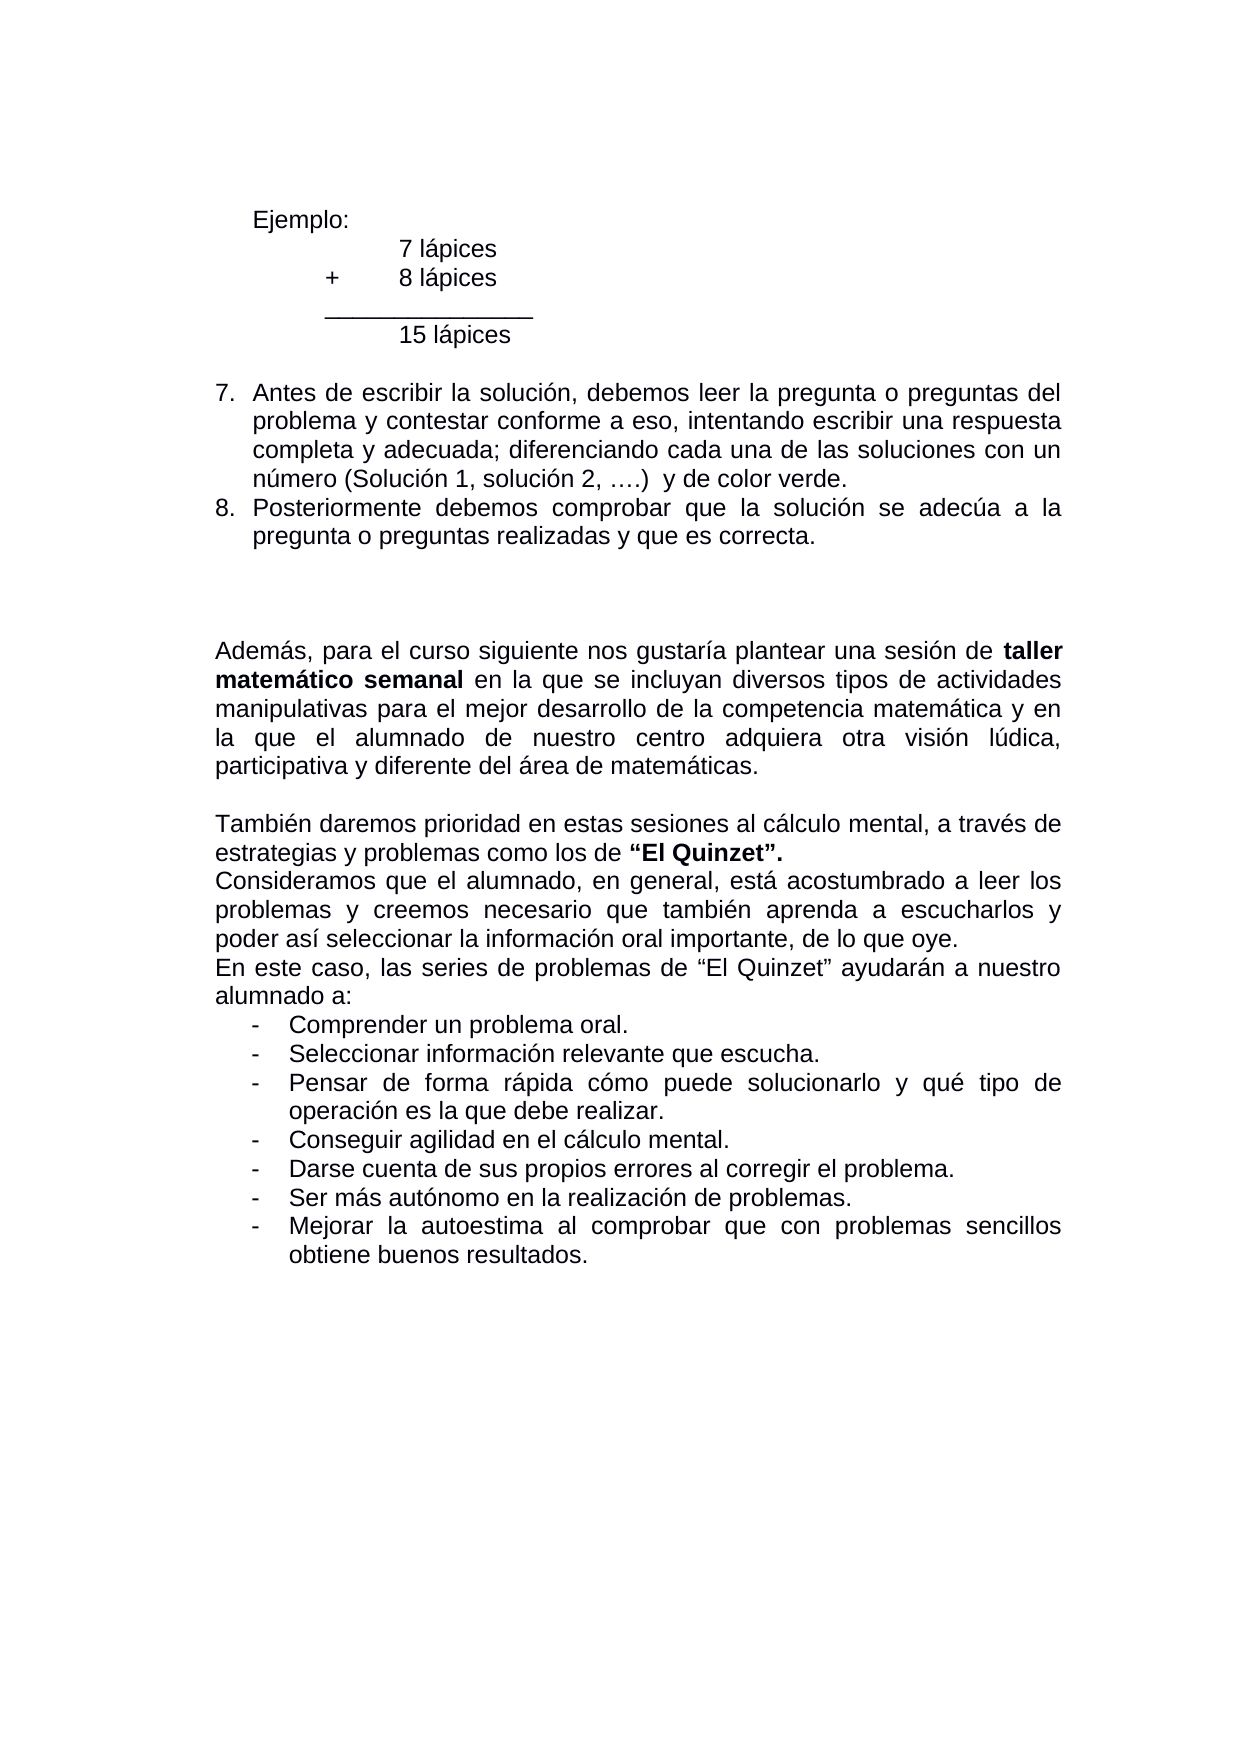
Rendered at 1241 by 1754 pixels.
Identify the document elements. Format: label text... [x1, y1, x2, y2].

text Ejemplo: [252, 205, 1063, 234]
text También daremos prioridad en estas sesiones al cálculo mental, a través de estrategias y problemas como los de “El Quinzet”. [215, 809, 1063, 866]
list Pensar de forma rápida cómo puede solucionarlo y qué tipo de operación es la que debe realizar. [251, 1068, 1063, 1125]
list Conseguir agilidad en el cálculo mental. [251, 1125, 1063, 1154]
text 15 lápices [252, 320, 1063, 349]
list Seleccionar información relevante que escucha. [251, 1039, 1063, 1068]
list Mejorar la autoestima al comprobar que con problemas sencillos obtiene buenos resultados. [251, 1211, 1063, 1269]
text Consideramos que el alumnado, en general, está acostumbrado a leer los problemas y creemos necesario que también aprenda a escucharlos y poder así seleccionar la información oral importante, de lo que oye. [215, 866, 1063, 953]
text Además, para el curso siguiente nos gustaría plantear una sesión de taller matemático semanal en la que se incluyan diversos tipos de actividades manipulativas para el mejor desarrollo de la competencia matemática y en la que el alumnado de nuestro centro adquiera otra visión lúdica, participativa y diferente del área de matemáticas. [215, 636, 1063, 780]
list Ser más autónomo en la realización de problemas. [251, 1183, 1063, 1211]
list Antes de escribir la solución, debemos leer la pregunta o preguntas del problema y contestar conforme a eso, intentando escribir una respuesta completa y adecuada; diferenciando cada una de las soluciones con un número (Solución 1, solución 2, ….) y de color verde. [215, 378, 1063, 493]
text En este caso, las series de problemas de “El Quinzet” ayudarán a nuestro alumnado a: [215, 953, 1063, 1010]
text _______________ [252, 291, 1063, 320]
text 7 lápices [252, 234, 1063, 263]
list Posteriormente debemos comprobar que la solución se adecúa a la pregunta o preguntas realizadas y que es correcta. [215, 493, 1063, 550]
list Comprender un problema oral. [251, 1010, 1063, 1039]
list Darse cuenta de sus propios errores al corregir el problema. [251, 1154, 1063, 1183]
text + 8 lápices [252, 263, 1063, 291]
